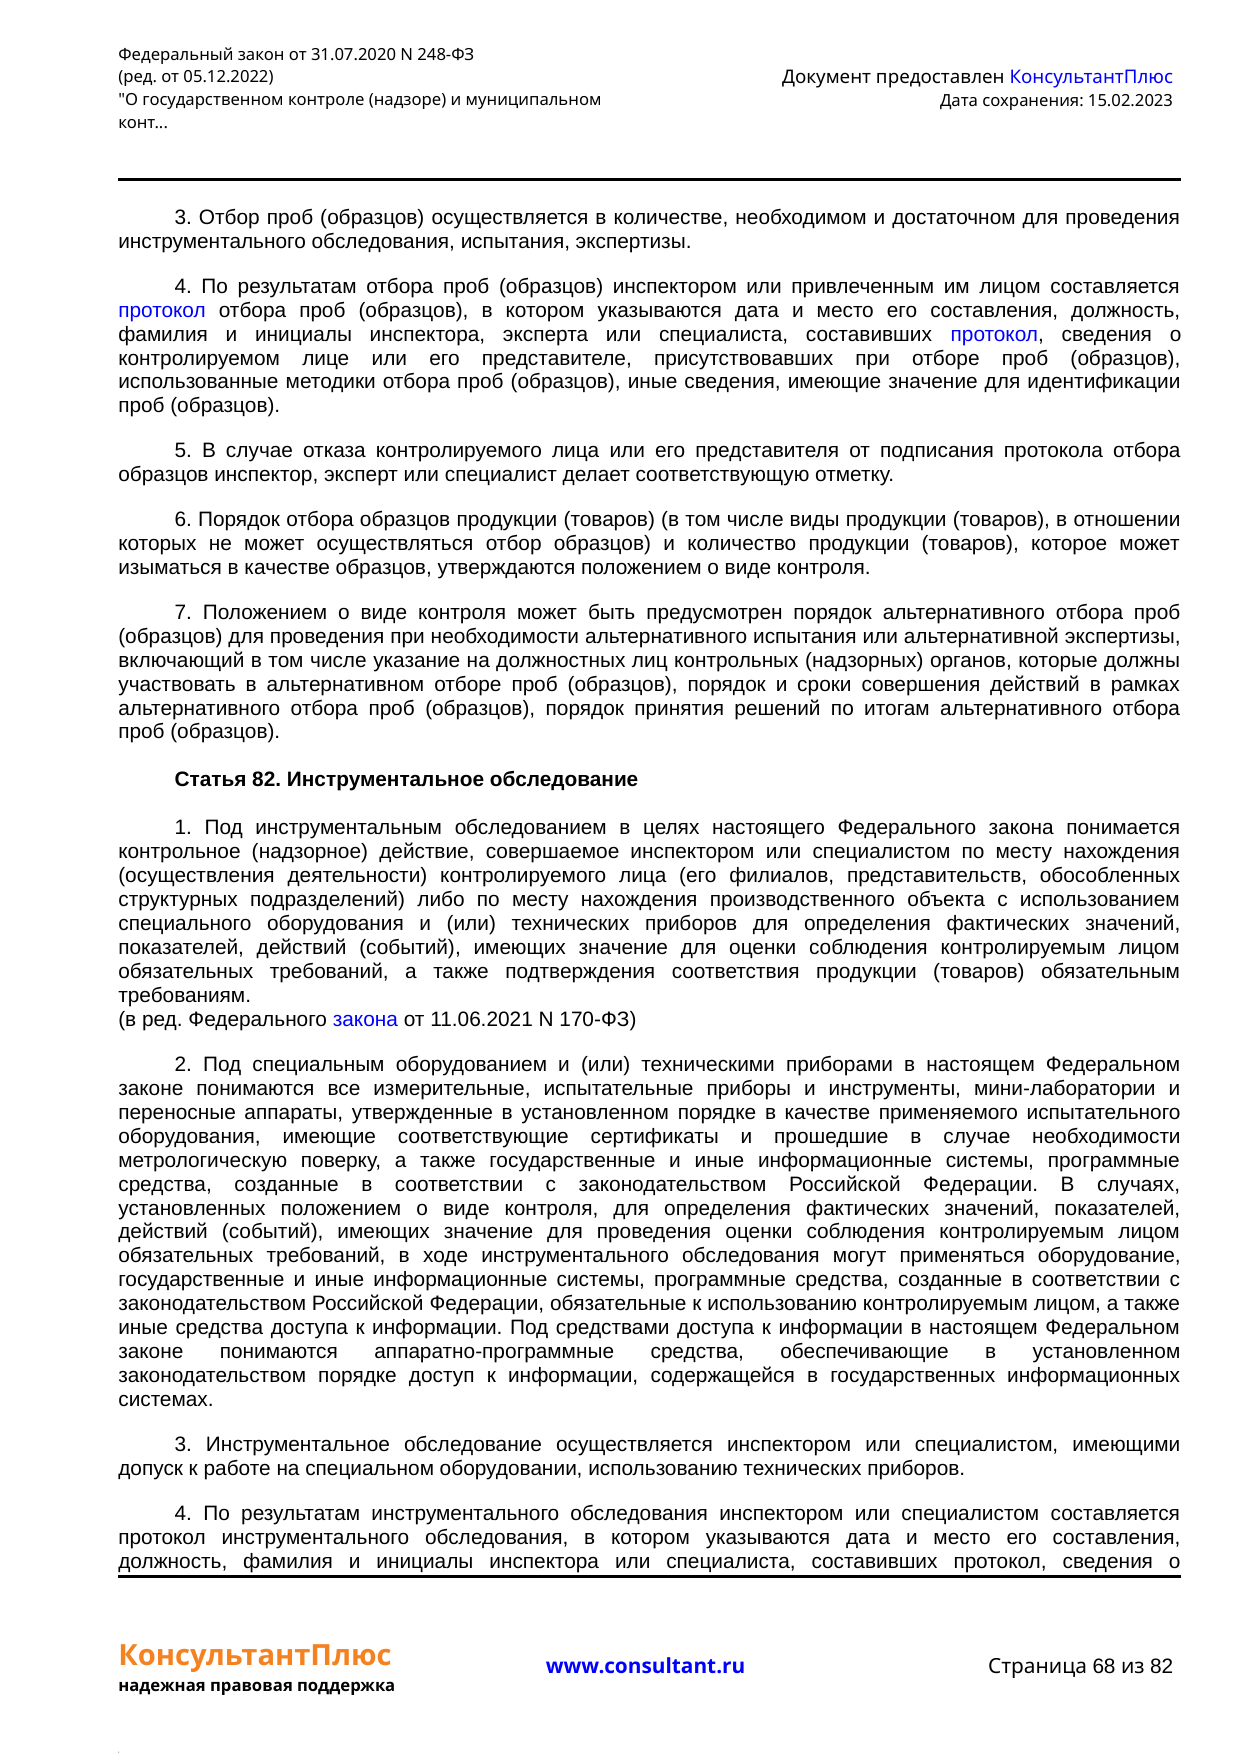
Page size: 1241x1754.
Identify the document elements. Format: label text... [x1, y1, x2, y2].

text 4. По результатам отбора проб (образцов) инспектором или привлеченным им лицом составляется протокол отбора проб (образцов), в котором указываются дата и место его составления, должность, фамилия и инициалы инспектора, эксперта или специалиста, составивших протокол, сведения о контролируемом лице или его представителе, присутствовавших при отборе проб (образцов), использованные методики отбора проб (образцов), иные сведения, имеющие значение для идентификации проб (образцов). [118, 273, 1181, 417]
text (в ред. Федерального закона от 11.06.2021 N 170-ФЗ) [118, 1007, 1181, 1031]
text 2. Под специальным оборудованием и (или) техническими приборами в настоящем Федеральном законе понимаются все измерительные, испытательные приборы и инструменты, мини-лаборатории и переносные аппараты, утвержденные в установленном порядке в качестве применяемого испытательного оборудования, имеющие соответствующие сертификаты и прошедшие в случае необходимости метрологическую поверку, а также государственные и иные информационные системы, программные средства, созданные в соответствии с законодательством Российской Федерации. В случаях, установленных положением о виде контроля, для определения фактических значений, показателей, действий (событий), имеющих значение для проведения оценки соблюдения контролируемым лицом обязательных требований, в ходе инструментального обследования могут применяться оборудование, государственные и иные информационные системы, программные средства, созданные в соответствии с законодательством Российской Федерации, обязательные к использованию контролируемым лицом, а также иные средства доступа к информации. Под средствами доступа к информации в настоящем Федеральном законе понимаются аппаратно-программные средства, обеспечивающие в установленном законодательством порядке доступ к информации, содержащейся в государственных информационных системах. [118, 1052, 1181, 1411]
text 3. Инструментальное обследование осуществляется инспектором или специалистом, имеющими допуск к работе на специальном оборудовании, использованию технических приборов. [118, 1432, 1181, 1480]
text 7. Положением о виде контроля может быть предусмотрен порядок альтернативного отбора проб (образцов) для проведения при необходимости альтернативного испытания или альтернативной экспертизы, включающий в том числе указание на должностных лиц контрольных (надзорных) органов, которые должны участвовать в альтернативном отборе проб (образцов), порядок и сроки совершения действий в рамках альтернативного отбора проб (образцов), порядок принятия решений по итогам альтернативного отбора проб (образцов). [118, 599, 1181, 743]
text 5. В случае отказа контролируемого лица или его представителя от подписания протокола отбора образцов инспектор, эксперт или специалист делает соответствующую отметку. [118, 438, 1181, 486]
text 1. Под инструментальным обследованием в целях настоящего Федерального закона понимается контрольное (надзорное) действие, совершаемое инспектором или специалистом по месту нахождения (осуществления деятельности) контролируемого лица (его филиалов, представительств, обособленных структурных подразделений) либо по месту нахождения производственного объекта с использованием специального оборудования и (или) технических приборов для определения фактических значений, показателей, действий (событий), имеющих значение для оценки соблюдения контролируемым лицом обязательных требований, а также подтверждения соответствия продукции (товаров) обязательным требованиям. [118, 815, 1181, 1007]
text 6. Порядок отбора образцов продукции (товаров) (в том числе виды продукции (товаров), в отношении которых не может осуществляться отбор образцов) и количество продукции (товаров), которое может изыматься в качестве образцов, утверждаются положением о виде контроля. [118, 507, 1181, 579]
title Статья 82. Инструментальное обследование [118, 767, 1181, 791]
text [118, 1501, 1181, 1572]
text 3. Отбор проб (образцов) осуществляется в количестве, необходимом и достаточном для проведения инструментального обследования, испытания, экспертизы. [118, 205, 1181, 253]
